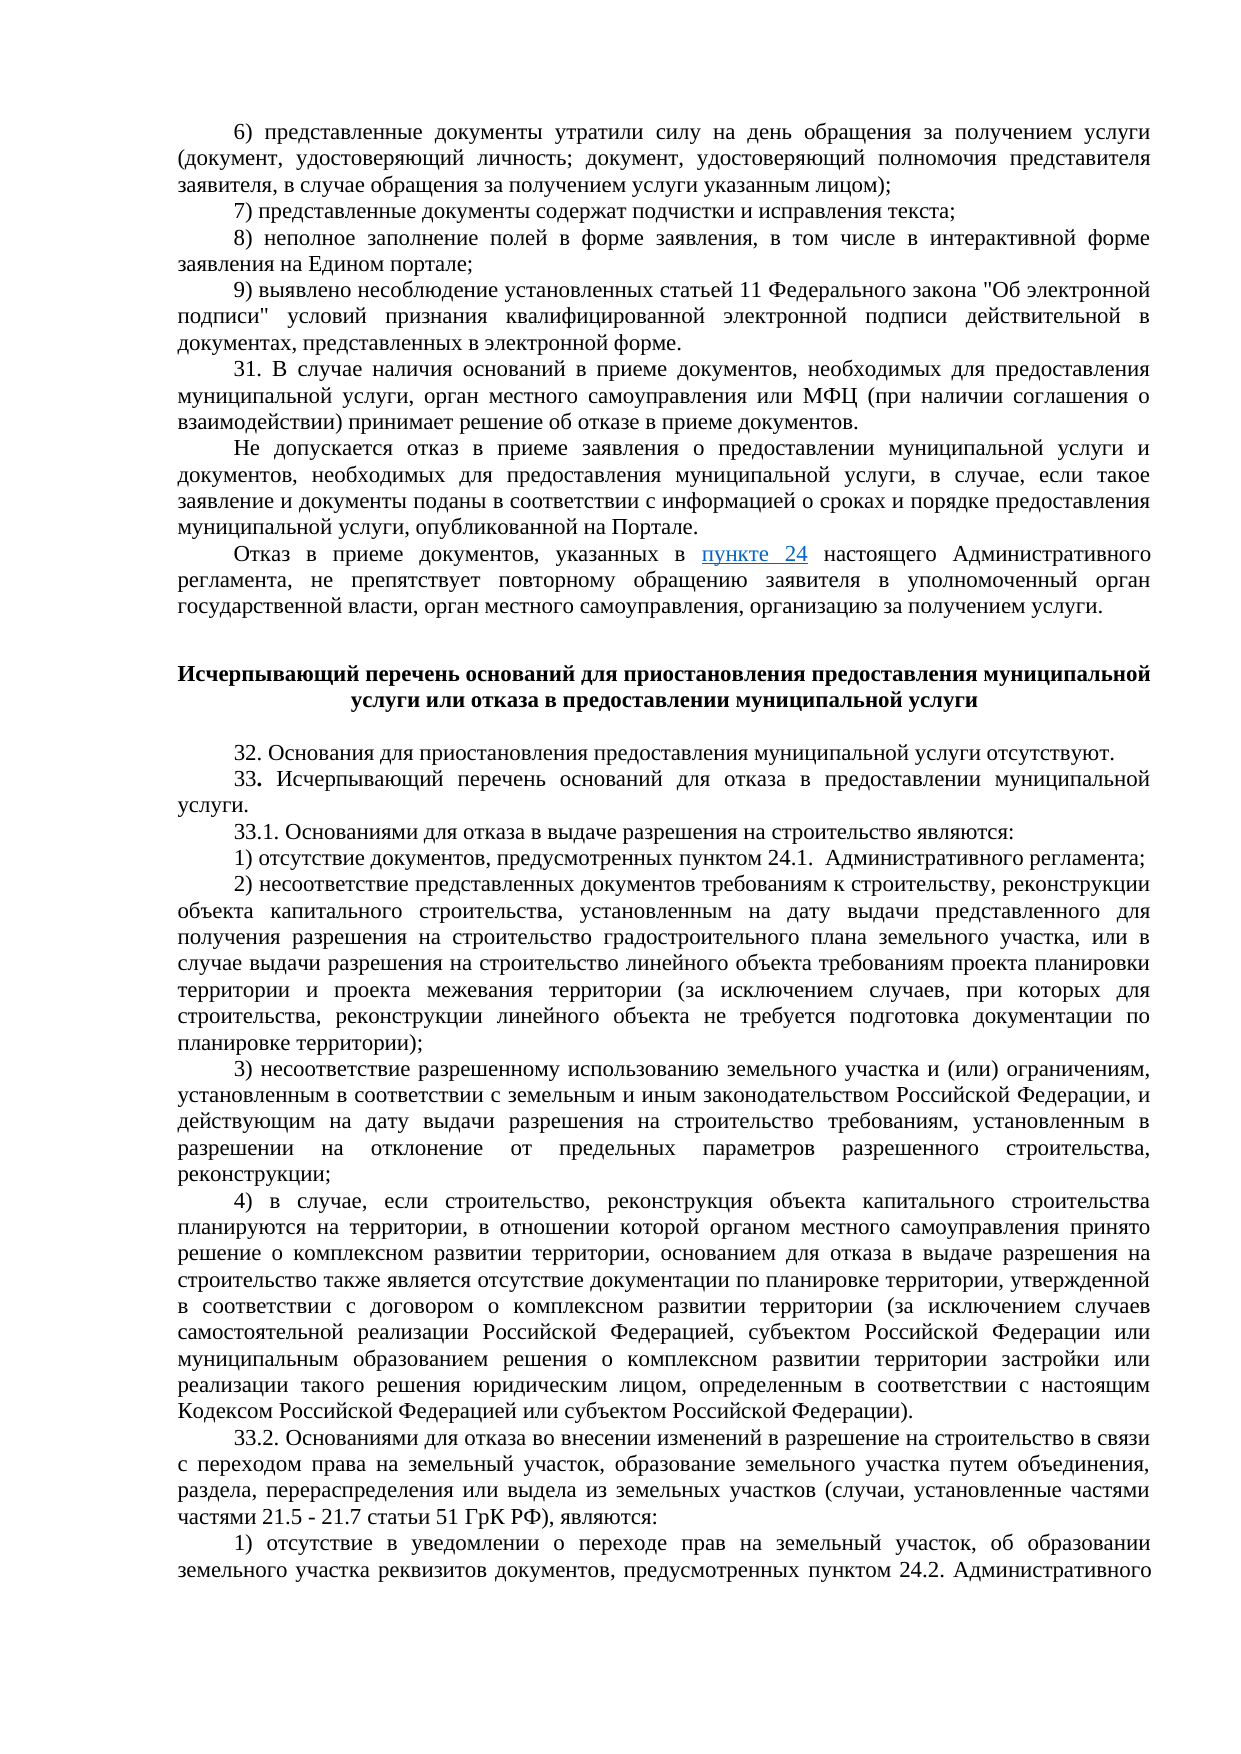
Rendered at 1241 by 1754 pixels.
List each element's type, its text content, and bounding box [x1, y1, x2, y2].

text 4) в случае, если строительство, реконструкция объекта капитального строительства планируются на территории, в отношении которой органом местного самоуправления принято решение о комплексном развитии территории, основанием для отказа в выдаче разрешения на строительство также является отсутствие документации по планировке территории, утвержденной в соответствии с договором о комплексном развитии территории (за исключением случаев самостоятельной реализации Российской Федерацией, субъектом Российской Федерации или муниципальным образованием решения о комплексном развитии территории застройки или реализации такого решения юридическим лицом, определенным в соответствии с настоящим Кодексом Российской Федерацией или субъектом Российской Федерации). [177, 1187, 1152, 1424]
text 8) неполное заполнение полей в форме заявления, в том числе в интерактивной форме заявления на Едином портале; [177, 223, 1152, 276]
text 32. Основания для приостановления предоставления муниципальной услуги отсутствуют. [177, 739, 1152, 765]
text 33.1. Основаниями для отказа в выдаче разрешения на строительство являются: [177, 818, 1152, 844]
text Не допускается отказ в приеме заявления о предоставлении муниципальной услуги и документов, необходимых для предоставления муниципальной услуги, в случае, если такое заявление и документы поданы в соответствии с информацией о сроках и порядке предоставления муниципальной услуги, опубликованной на Портале. [177, 434, 1152, 540]
text 31. В случае наличия оснований в приеме документов, необходимых для предоставления муниципальной услуги, орган местного самоуправления или МФЦ (при наличии соглашения о взаимодействии) принимает решение об отказе в приеме документов. [177, 355, 1152, 434]
text Отказ в приеме документов, указанных в пункте 24 настоящего Административного регламента, не препятствует повторному обращению заявителя в уполномоченный орган государственной власти, орган местного самоуправления, организацию за получением услуги. [177, 540, 1152, 619]
text 2) несоответствие представленных документов требованиям к строительству, реконструкции объекта капитального строительства, установленным на дату выдачи представленного для получения разрешения на строительство градостроительного плана земельного участка, или в случае выдачи разрешения на строительство линейного объекта требованиям проекта планировки территории и проекта межевания территории (за исключением случаев, при которых для строительства, реконструкции линейного объекта не требуется подготовка документации по планировке территории); [177, 870, 1152, 1055]
text 33. Исчерпывающий перечень оснований для отказа в предоставлении муниципальной услуги. [177, 765, 1152, 818]
text 6) представленные документы утратили силу на день обращения за получением услуги (документ, удостоверяющий личность; документ, удостоверяющий полномочия представителя заявителя, в случае обращения за получением услуги указанным лицом); [177, 118, 1152, 197]
text 33.2. Основаниями для отказа во внесении изменений в разрешение на строительство в связи с переходом права на земельный участок, образование земельного участка путем объединения, раздела, перераспределения или выдела из земельных участков (случаи, установленные частями частями 21.5 - 21.7 статьи 51 ГрК РФ), являются: [177, 1424, 1152, 1529]
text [177, 1529, 1152, 1582]
text 3) несоответствие разрешенному использованию земельного участка и (или) ограничениям, установленным в соответствии с земельным и иным законодательством Российской Федерации, и действующим на дату выдачи разрешения на строительство требованиям, установленным в разрешении на отклонение от предельных параметров разрешенного строительства, реконструкции; [177, 1055, 1152, 1187]
text 1) отсутствие документов, предусмотренных пунктом 24.1. Административного регламента; [177, 844, 1152, 870]
text 9) выявлено несоблюдение установленных статьей 11 Федерального закона "Об электронной подписи" условий признания квалифицированной электронной подписи действительной в документах, представленных в электронной форме. [177, 276, 1152, 355]
title Исчерпывающий перечень оснований для приостановления предоставления муниципальной услуги или отказа в предоставлении муниципальной услуги [177, 659, 1152, 712]
text 7) представленные документы содержат подчистки и исправления текста; [177, 197, 1152, 223]
